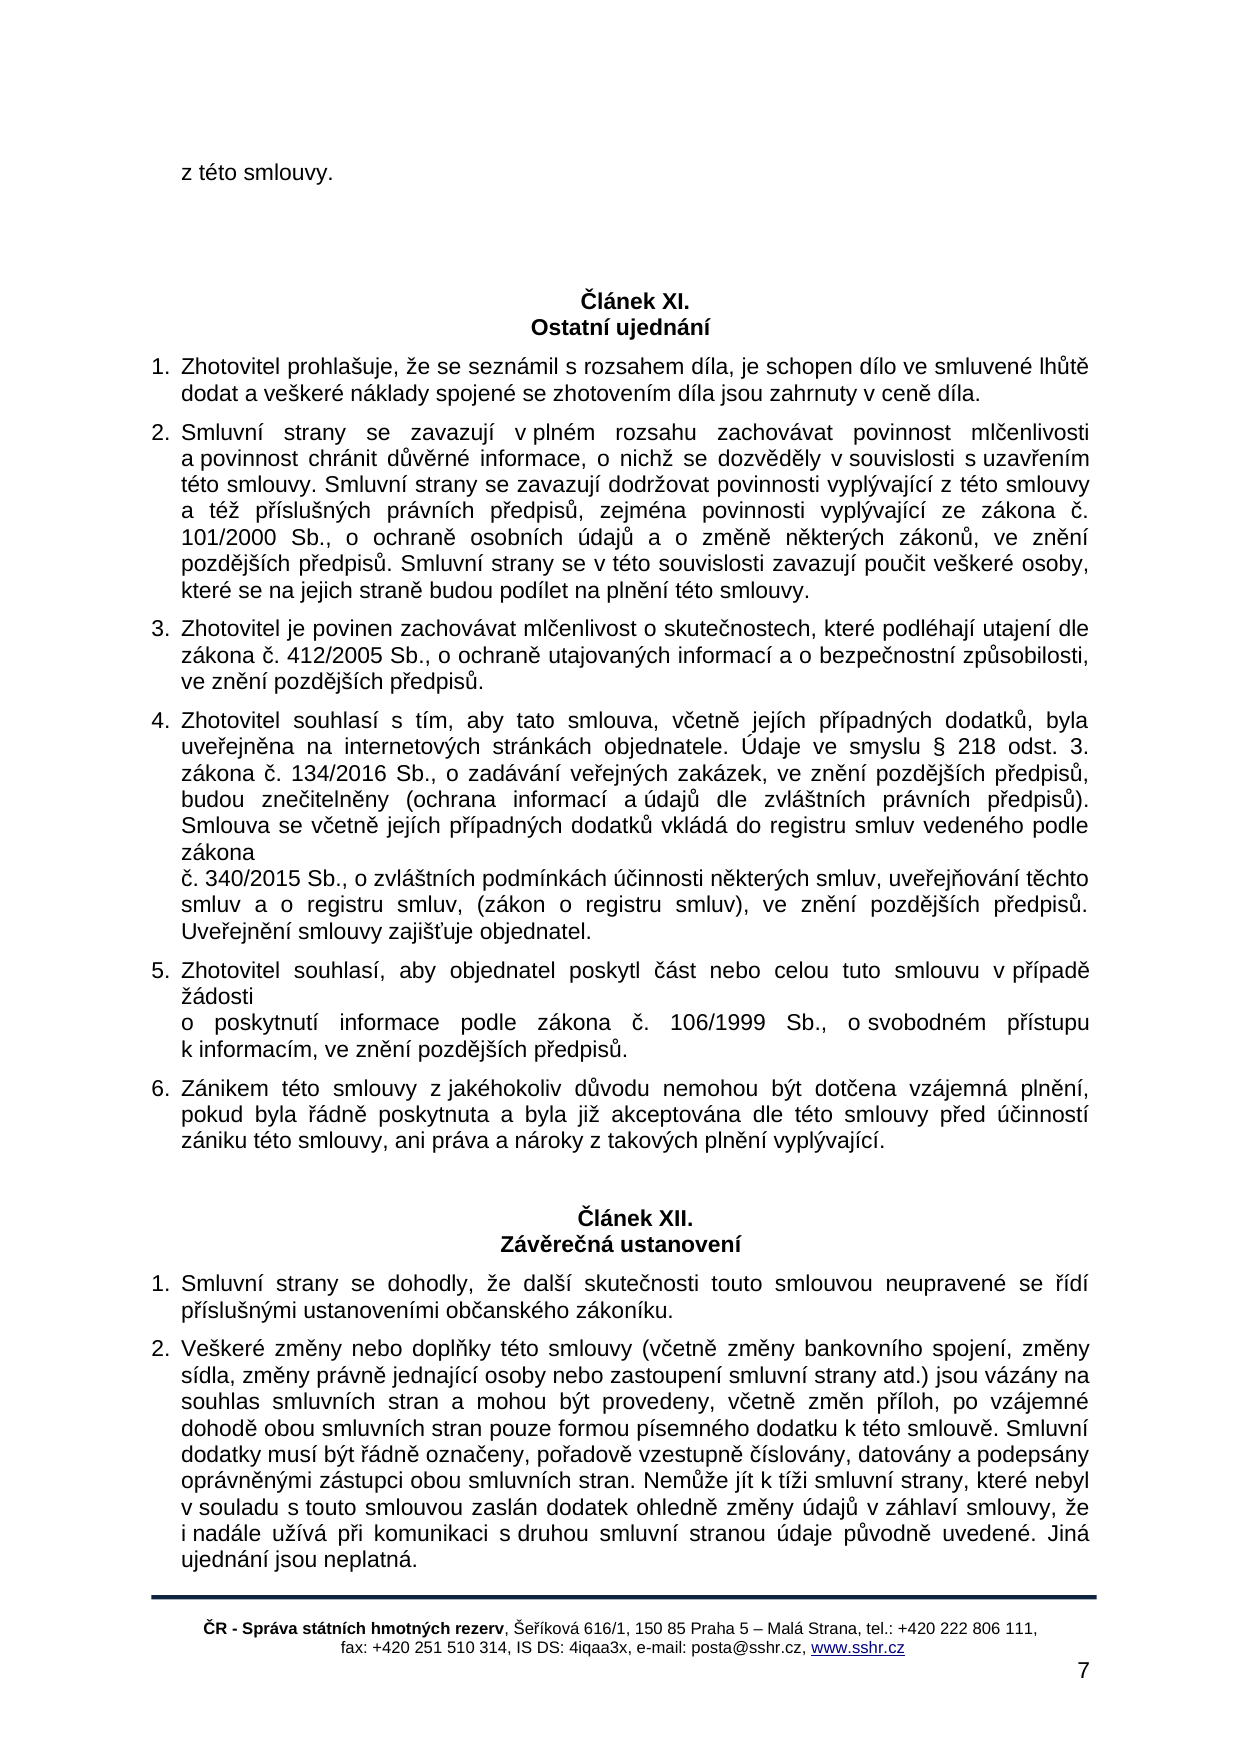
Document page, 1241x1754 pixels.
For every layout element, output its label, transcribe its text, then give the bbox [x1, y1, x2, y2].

subtitle Článek XII. [181, 1205, 1089, 1231]
subtitle Článek XI. [181, 288, 1089, 314]
list Smluvní strany se zavazují v plném rozsahu zachovávat povinnost mlčenlivosti a povinnost chránit důvěrné informace, o nichž se dozvěděly v souvislosti s uzavřením této smlouvy. Smluvní strany se zavazují dodržovat povinnosti vyplývající z této smlouvy a též příslušných právních předpisů, zejména povinnosti vyplývající ze zákona č. 101/2000 Sb., o ochraně osobních údajů a o změně některých zákonů, ve znění pozdějších předpisů. Smluvní strany se v této souvislosti zavazují poučit veškeré osoby, které se na jejich straně budou podílet na plnění této smlouvy. [151, 418, 1089, 603]
list Zhotovitel souhlasí, aby objednatel poskytl část nebo celou tuto smlouvu v případě žádosti o poskytnutí informace podle zákona č. 106/1999 Sb., o svobodném přístupu k informacím, ve znění pozdějších předpisů. [151, 957, 1089, 1062]
text Závěrečná ustanovení [151, 1231, 1089, 1258]
list Veškeré změny nebo doplňky této smlouvy (včetně změny bankovního spojení, změny sídla, změny právně jednající osoby nebo zastoupení smluvní strany atd.) jsou vázány na souhlas smluvních stran a mohou být provedeny, včetně změn příloh, po vzájemné dohodě obou smluvních stran pouze formou písemného dodatku k této smlouvě. Smluvní dodatky musí být řádně označeny, pořadově vzestupně číslovány, datovány a podepsány oprávněnými zástupci obou smluvních stran. Nemůže jít k tíži smluvní strany, které nebyl v souladu s touto smlouvou zaslán dodatek ohledně změny údajů v záhlaví smlouvy, že i nadále užívá při komunikaci s druhou smluvní stranou údaje původně uvedené. Jiná ujednání jsou neplatná. [151, 1335, 1089, 1573]
list Zhotovitel je povinen zachovávat mlčenlivost o skutečnostech, které podléhají utajení dle zákona č. 412/2005 Sb., o ochraně utajovaných informací a o bezpečnostní způsobilosti, ve znění pozdějších předpisů. [151, 615, 1089, 694]
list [151, 159, 1089, 185]
list Zánikem této smlouvy z jakéhokoliv důvodu nemohou být dotčena vzájemná plnění, pokud byla řádně poskytnuta a byla již akceptována dle této smlouvy před účinností zániku této smlouvy, ani práva a nároky z takových plnění vyplývající. [151, 1074, 1089, 1154]
list Zhotovitel souhlasí s tím, aby tato smlouva, včetně jejích případných dodatků, byla uveřejněna na internetových stránkách objednatele. Údaje ve smyslu § 218 odst. 3. zákona č. 134/2016 Sb., o zadávání veřejných zakázek, ve znění pozdějších předpisů, budou znečitelněny (ochrana informací a údajů dle zvláštních právních předpisů). Smlouva se včetně jejích případných dodatků vkládá do registru smluv vedeného podle zákona č. 340/2015 Sb., o zvláštních podmínkách účinnosti některých smluv, uveřejňování těchto smluv a o registru smluv, (zákon o registru smluv), ve znění pozdějších předpisů. Uveřejnění smlouvy zajišťuje objednatel. [151, 707, 1089, 944]
list Smluvní strany se dohodly, že další skutečnosti touto smlouvou neupravené se řídí příslušnými ustanoveními občanského zákoníku. [151, 1270, 1089, 1323]
list Zhotovitel prohlašuje, že se seznámil s rozsahem díla, je schopen dílo ve smluvené lhůtě dodat a veškeré náklady spojené se zhotovením díla jsou zahrnuty v ceně díla. [151, 353, 1089, 406]
text Ostatní ujednání [151, 314, 1089, 341]
